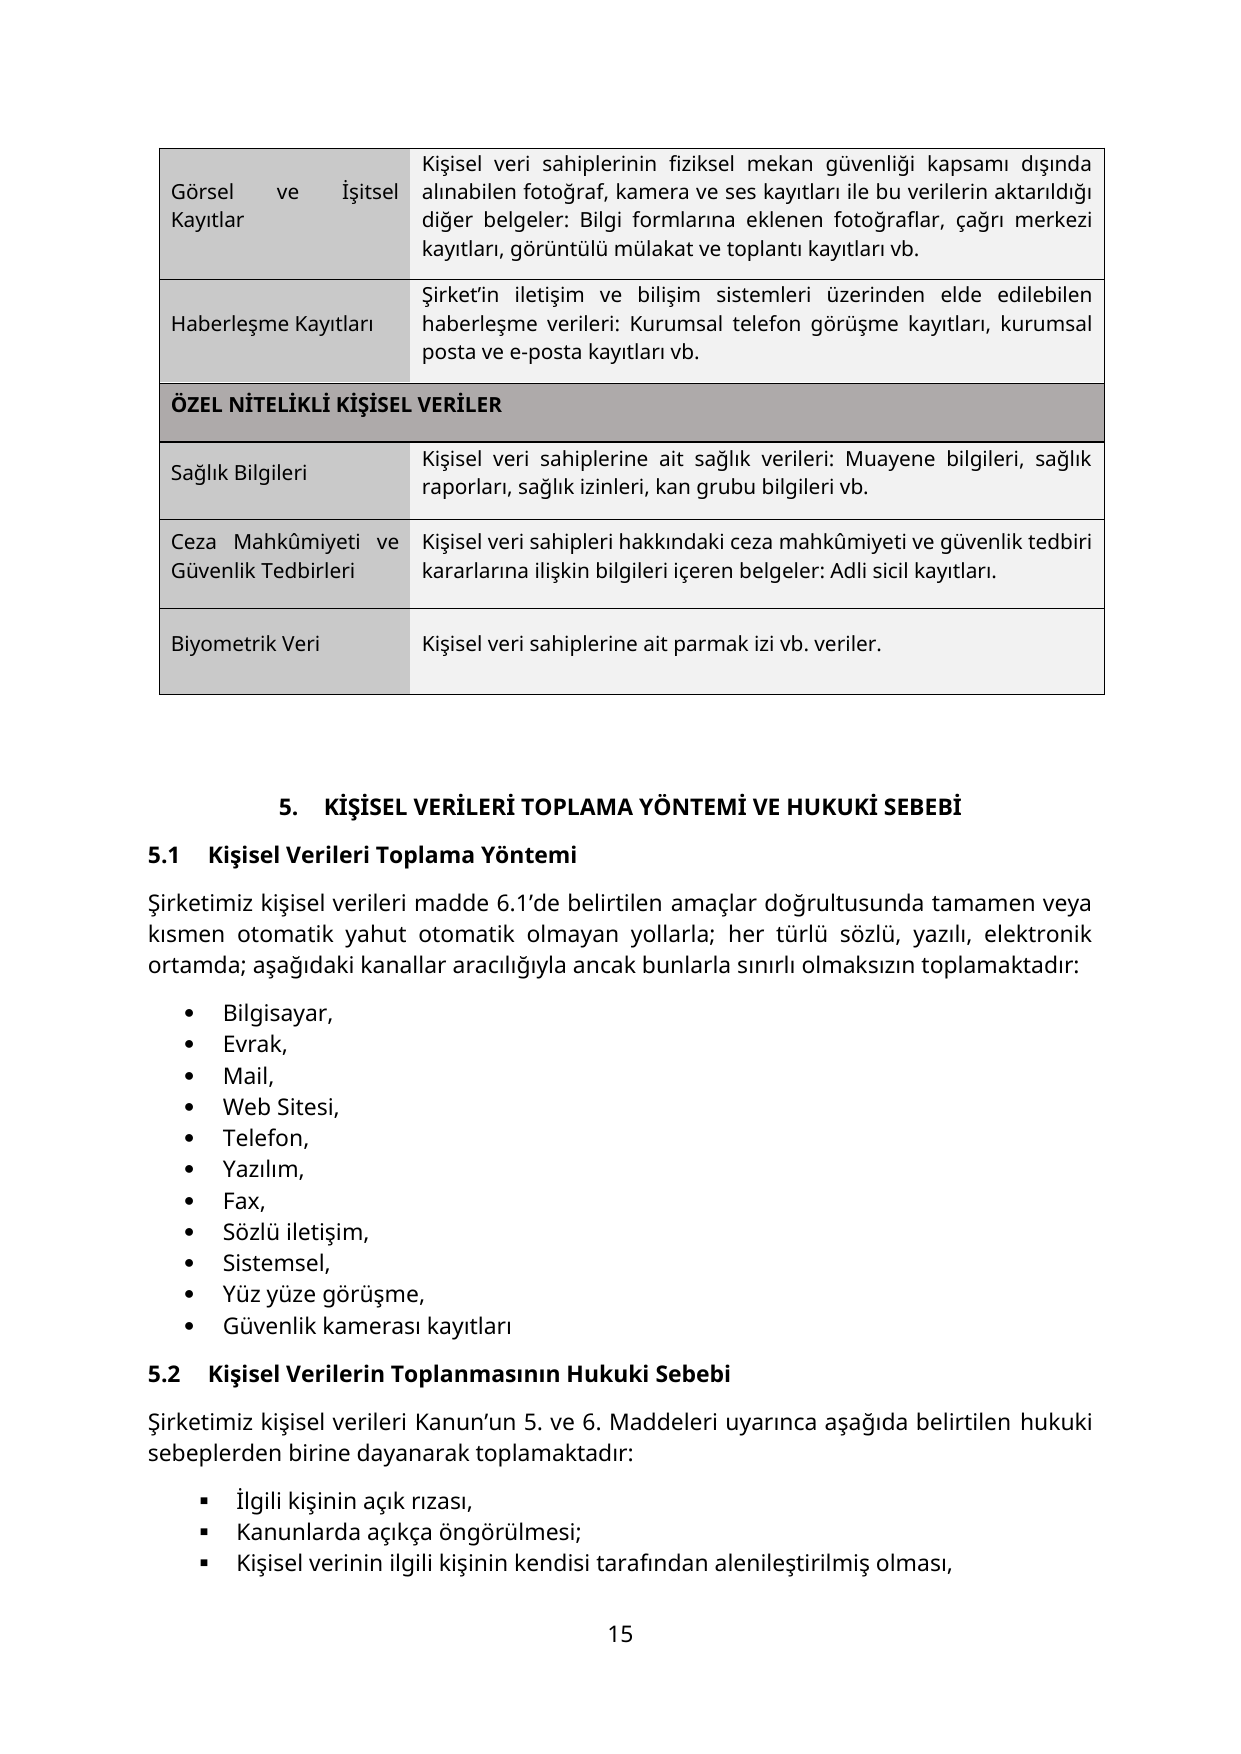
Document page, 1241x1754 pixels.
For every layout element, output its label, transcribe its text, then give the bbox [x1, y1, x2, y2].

table_cell Biyometrik Veri [160, 609, 410, 694]
text Şirketimiz kişisel verileri madde 6.1’de belirtilen amaçlar doğrultusunda tamamen veya kısmen otomatik yahut otomatik olmayan yollarla; her türlü sözlü, yazılı, elektronik ortamda; aşağıdaki kanallar aracılığıyla ancak bunlarla sınırlı olmaksızın toplamaktadır: [148, 887, 1093, 981]
list Fax, [185, 1185, 1093, 1216]
subtitle Kişisel Verilerin Toplanmasının Hukuki Sebebi [148, 1358, 1093, 1389]
text Şirketimiz kişisel verileri Kanun’un 5. ve 6. Maddeleri uyarınca aşağıda belirtilen hukuki sebeplerden birine dayanarak toplamaktadır: [148, 1406, 1093, 1468]
table_cell Şirket’in iletişim ve bilişim sistemleri üzerinden elde edilebilen haberleşme verileri: Kurumsal telefon görüşme kayıtları, kurumsal posta ve e-posta kayıtları vb. [410, 280, 1104, 382]
table_cell Kişisel veri sahiplerine ait parmak izi vb. veriler. [410, 609, 1104, 694]
table_cell Ceza Mahkûmiyeti ve Güvenlik Tedbirleri [160, 520, 410, 608]
text İlgili kişinin açık rızası, [199, 1485, 1093, 1516]
list Evrak, [185, 1028, 1093, 1060]
table_cell ÖZEL NİTELİKLİ KİŞİSEL VERİLER [160, 384, 1104, 441]
list Güvenlik kamerası kayıtları [185, 1310, 1093, 1341]
list Sözlü iletişim, [185, 1216, 1093, 1247]
table_cell Haberleşme Kayıtları [160, 280, 410, 382]
list Mail, [185, 1060, 1093, 1091]
table_cell Kişisel veri sahiplerinin fiziksel mekan güvenliği kapsamı dışında alınabilen fotoğraf, kamera ve ses kayıtları ile bu verilerin aktarıldığı diğer belgeler: Bilgi formlarına eklenen fotoğraflar, çağrı merkezi kayıtları, görüntülü mülakat ve toplantı kayıtları vb. [410, 149, 1104, 279]
table_cell Sağlık Bilgileri [160, 443, 410, 519]
list Web Sitesi, [185, 1091, 1093, 1122]
list Sistemsel, [185, 1247, 1093, 1278]
table_cell Görsel ve İşitsel Kayıtlar [160, 149, 410, 279]
list Yüz yüze görüşme, [185, 1278, 1093, 1310]
list Yazılım, [185, 1153, 1093, 1185]
text Kişisel verinin ilgili kişinin kendisi tarafından alenileştirilmiş olması, [199, 1547, 1093, 1578]
text Kanunlarda açıkça öngörülmesi; [199, 1516, 1093, 1547]
table_cell Kişisel veri sahipleri hakkındaki ceza mahkûmiyeti ve güvenlik tedbiri kararlarına ilişkin bilgileri içeren belgeler: Adli sicil kayıtları. [410, 520, 1104, 608]
list Telefon, [185, 1122, 1093, 1153]
subtitle Kişisel Verileri Toplama Yöntemi [148, 839, 1093, 870]
table_cell Kişisel veri sahiplerine ait sağlık verileri: Muayene bilgileri, sağlık raporları, sağlık izinleri, kan grubu bilgileri vb. [410, 443, 1104, 519]
list Bilgisayar, [185, 997, 1093, 1028]
subtitle KİŞİSEL VERİLERİ TOPLAMA YÖNTEMİ VE HUKUKİ SEBEBİ [148, 791, 1093, 822]
